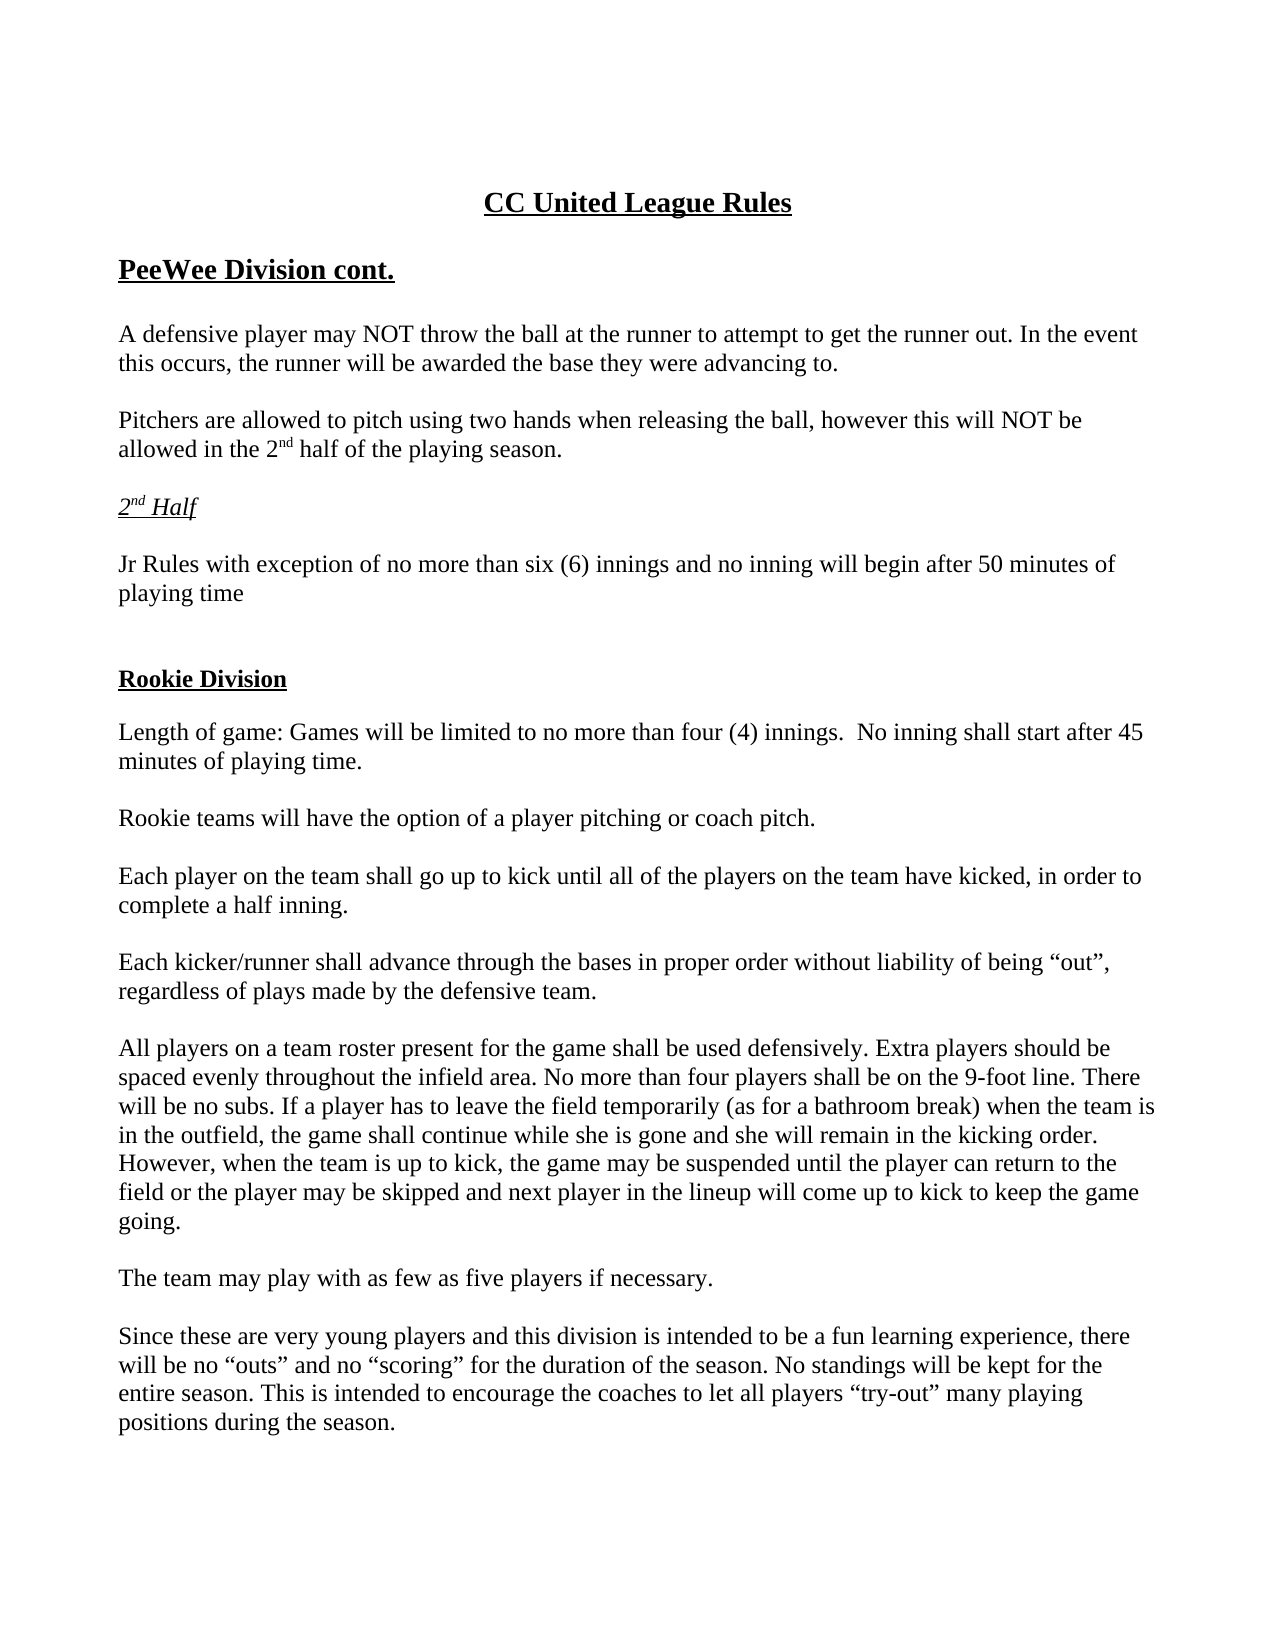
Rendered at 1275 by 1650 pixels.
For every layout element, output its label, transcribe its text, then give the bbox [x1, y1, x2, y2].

text A defensive player may NOT throw the ball at the runner to attempt to get the runner out. In the event this occurs, the runner will be awarded the base they were advancing to. [118, 319, 1157, 377]
text All players on a team roster present for the game shall be used defensively. Extra players should be spaced evenly throughout the infield area. No more than four players shall be on the 9-foot line. There will be no subs. If a player has to leave the field temporarily (as for a bathroom break) when the team is in the outfield, the game shall continue while she is gone and she will remain in the kicking order. However, when the team is up to kick, the game may be suspended until the player can return to the field or the player may be skipped and next player in the lineup will come up to kick to keep the game going. [118, 1033, 1157, 1235]
text Jr Rules with exception of no more than six (6) innings and no inning will begin after 50 minutes of playing time [118, 549, 1157, 607]
text The team may play with as few as five players if necessary. [118, 1263, 1157, 1292]
text Each kicker/runner shall advance through the bases in proper order without liability of being “out”, regardless of plays made by the defensive team. [118, 947, 1157, 1005]
text Each player on the team shall go up to kick until all of the players on the team have kicked, in order to complete a half inning. [118, 861, 1157, 918]
text Length of game: Games will be limited to no more than four (4) innings. No inning shall start after 45 minutes of playing time. [118, 717, 1157, 775]
text 2nd Half [118, 492, 1157, 521]
text CC United League Rules [118, 185, 1157, 219]
text Rookie Division [118, 664, 1157, 693]
text Since these are very young players and this division is intended to be a fun learning experience, there will be no “outs” and no “scoring” for the duration of the season. No standings will be kept for the entire season. This is intended to encourage the coaches to let all players “try-out” many playing positions during the season. [118, 1321, 1157, 1436]
text PeeWee Division cont. [118, 252, 1157, 286]
text Rookie teams will have the option of a player pitching or coach pitch. [118, 803, 1157, 832]
text Pitchers are allowed to pitch using two hands when releasing the ball, however this will NOT be allowed in the 2nd half of the playing season. [118, 406, 1157, 463]
